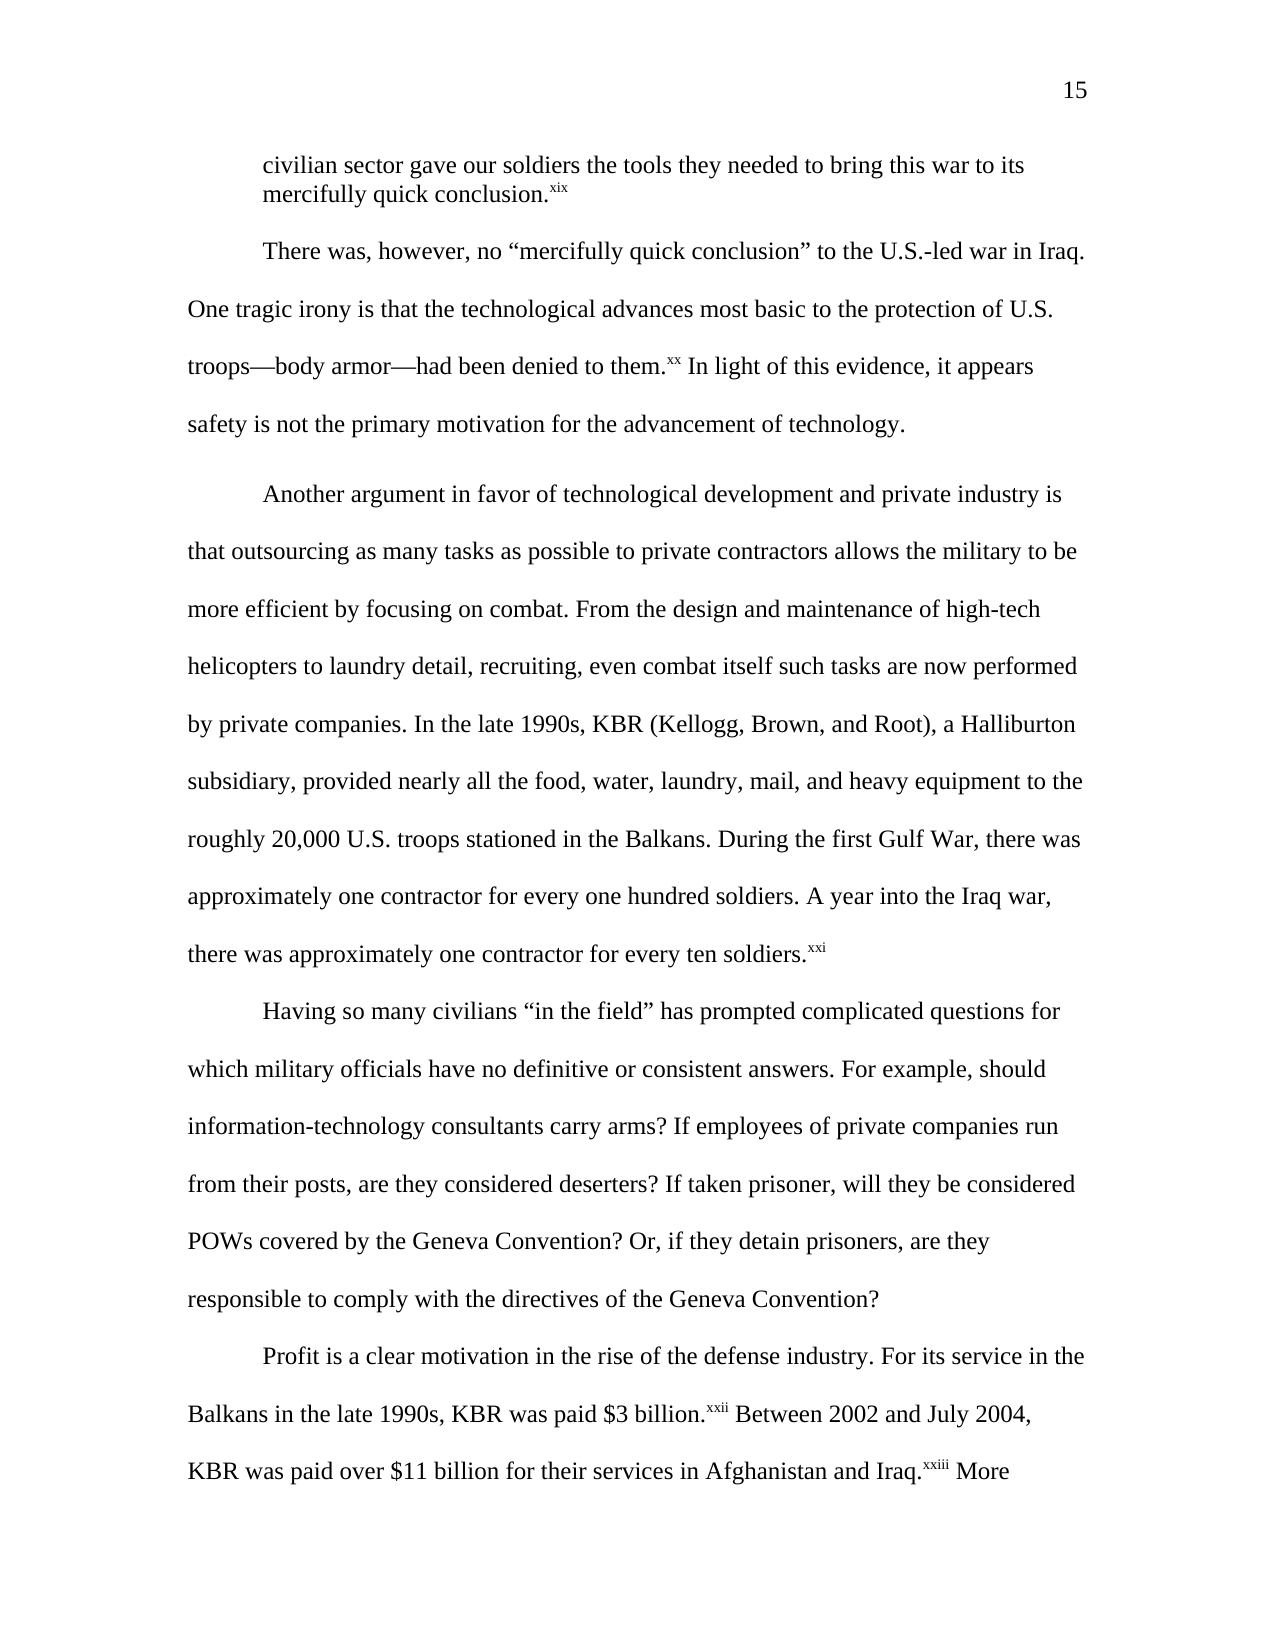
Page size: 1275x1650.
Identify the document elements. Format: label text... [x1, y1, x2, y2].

text There was, however, no “mercifully quick conclusion” to the U.S.-led war in Iraq. One tragic irony is that the technological advances most basic to the protection of U.S. troops—body armor—had been denied to them. In light of this evidence, it appears safety is not the primary motivation for the advancement of technology. [187, 236, 1087, 437]
text Another argument in favor of technological development and private industry is that outsourcing as many tasks as possible to private contractors allows the military to be more efficient by focusing on combat. From the design and maintenance of high-tech helicopters to laundry detail, recruiting, even combat itself such tasks are now performed by private companies. In the late 1990s, KBR (Kellogg, Brown, and Root), a Halliburton subsidiary, provided nearly all the food, water, laundry, mail, and heavy equipment to the roughly 20,000 U.S. troops stationed in the Balkans. During the first Gulf War, there was approximately one contractor for every one hundred soldiers. A year into the Iraq war, there was approximately one contractor for every ten soldiers. [187, 479, 1087, 967]
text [262, 150, 1087, 207]
text Having so many civilians “in the field” has prompted complicated questions for which military officials have no definitive or consistent answers. For example, should information-technology consultants carry arms? If employees of private companies run from their posts, are they considered deserters? If taken prisoner, will they be considered POWs covered by the Geneva Convention? Or, if they detain prisoners, are they responsible to comply with the directives of the Geneva Convention? [187, 996, 1087, 1312]
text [187, 1341, 1087, 1485]
